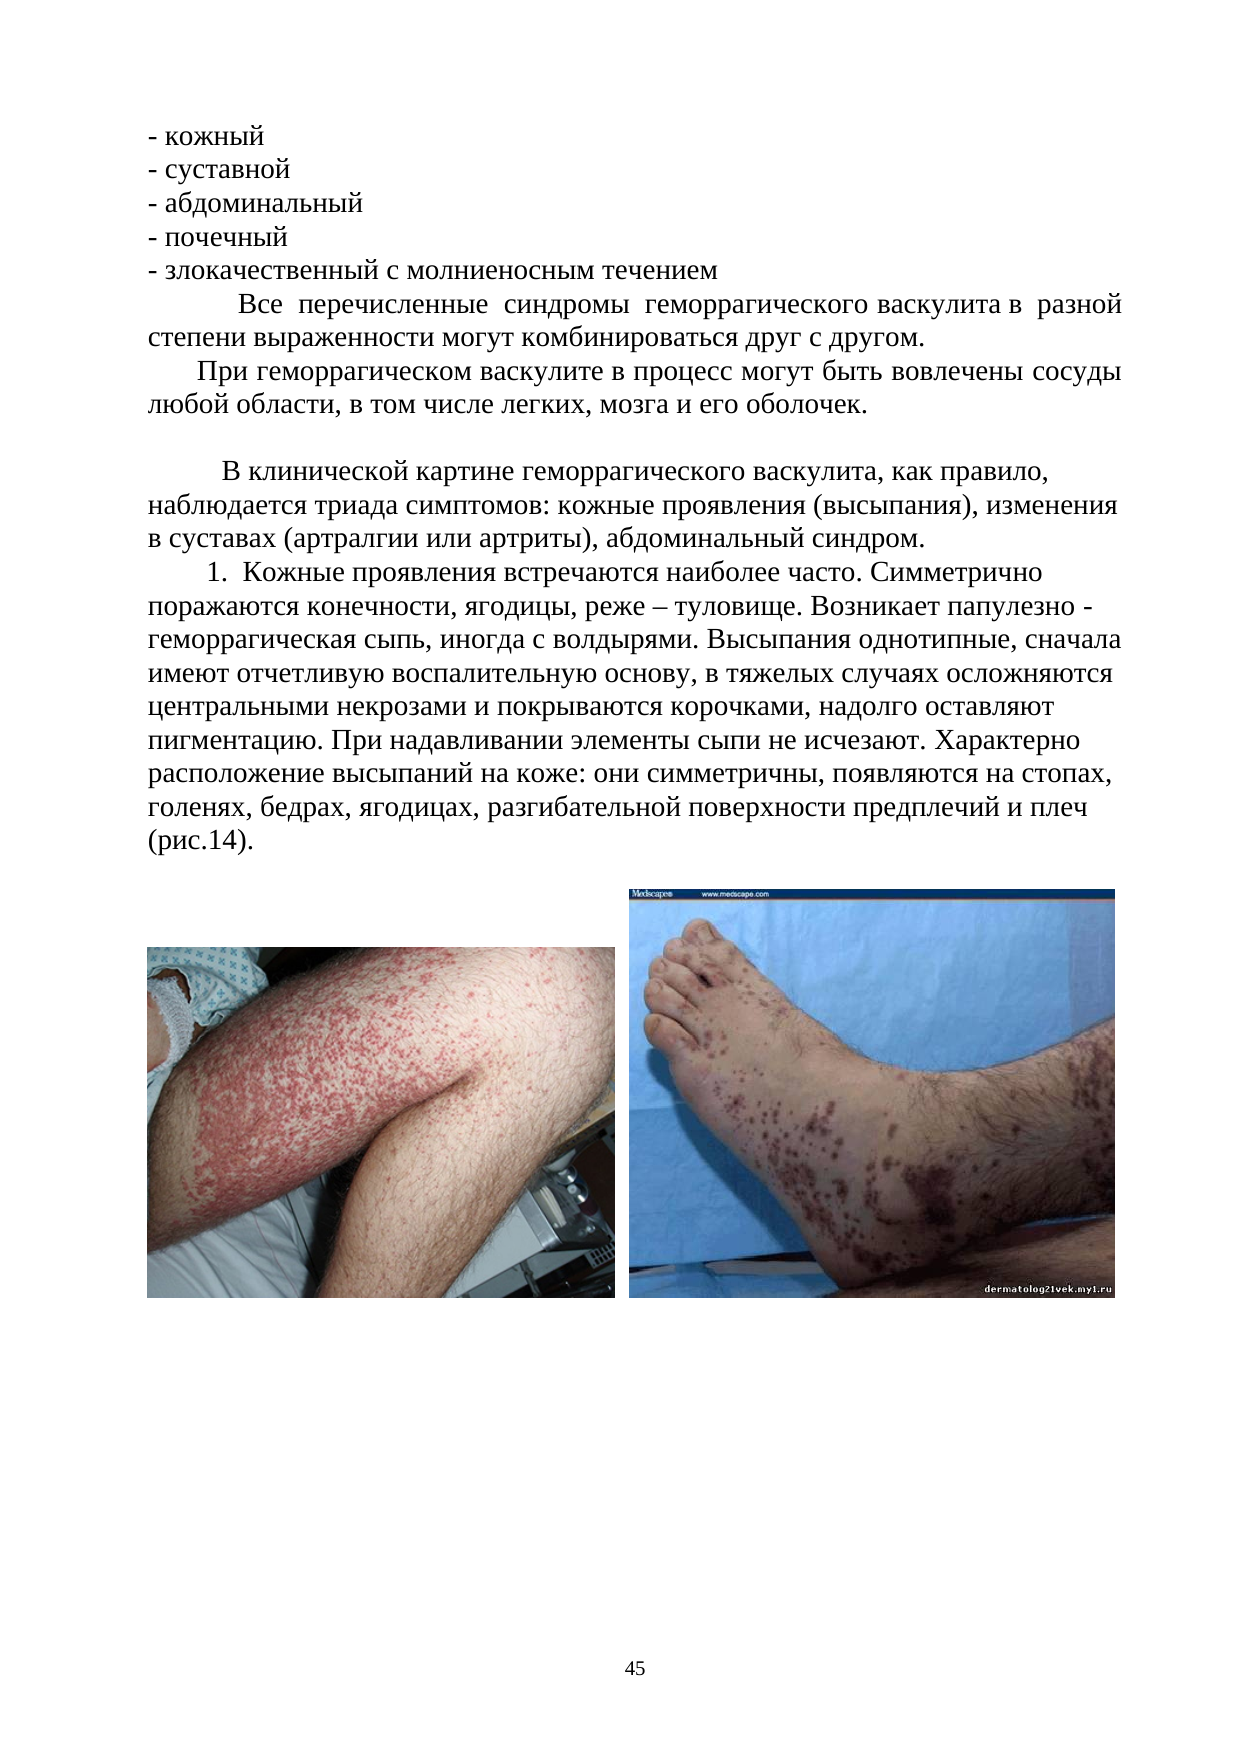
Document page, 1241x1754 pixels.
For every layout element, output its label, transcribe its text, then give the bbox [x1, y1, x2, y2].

picture [629, 889, 1115, 1298]
text Все перечисленные синдромы геморрагического васкулита в разной степени выраженности могут комбинироваться друг с другом. [148, 286, 1122, 353]
text В клинической картине геморрагического васкулита, как правило, наблюдается триада симптомов: кожные проявления (высыпания), изменения в суставах (артралгии или артриты), абдоминальный синдром. [148, 453, 1122, 554]
text - кожный [148, 118, 1122, 152]
text - абдоминальный [148, 185, 1122, 219]
text - почечный [148, 219, 1122, 252]
text - злокачественный с молниеносным течением [148, 252, 1122, 286]
picture [147, 947, 615, 1298]
text - суставной [148, 152, 1122, 185]
text 1. Кожные проявления встречаются наиболее часто. Симметрично поражаются конечности, ягодицы, реже – туловище. Возникает папулезно - геморрагическая сыпь, иногда с волдырями. Высыпания однотипные, сначала имеют отчетливую воспалительную основу, в тяжелых случаях осложняются центральными некрозами и покрываются корочками, надолго оставляют пигментацию. При надавливании элементы сыпи не исчезают. Характерно расположение высыпаний на коже: они симметричны, появляются на стопах, голенях, бедрах, ягодицах, разгибательной поверхности предплечий и плеч (рис.14). [148, 554, 1122, 856]
text При геморрагическом васкулите в процесс могут быть вовлечены сосуды любой области, в том числе легких, мозга и его оболочек. [148, 353, 1122, 420]
